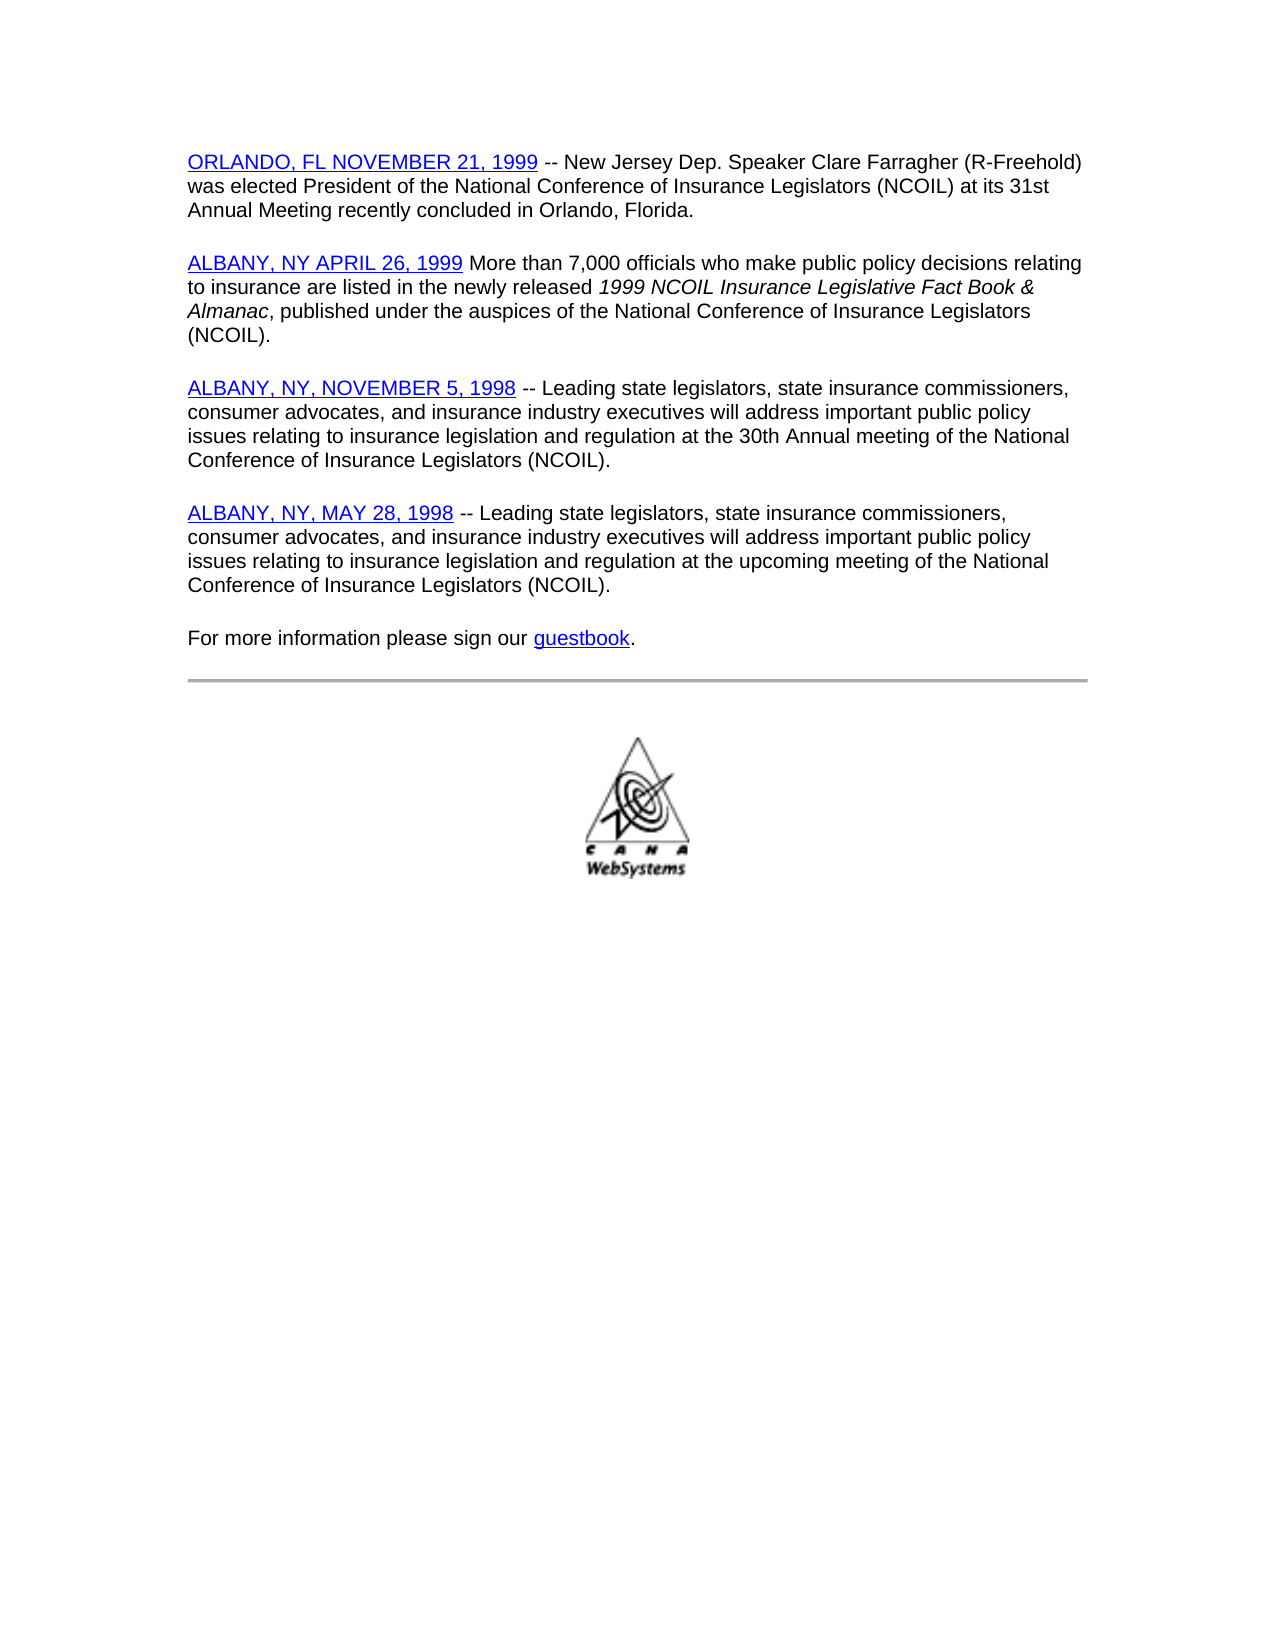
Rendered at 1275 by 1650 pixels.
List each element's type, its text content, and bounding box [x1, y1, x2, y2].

text ALBANY, NY, MAY 28, 1998 -- Leading state legislators, state insurance commissioners, consumer advocates, and insurance industry executives will address important public policy issues relating to insurance legislation and regulation at the upcoming meeting of the National Conference of Insurance Legislators (NCOIL). [187, 501, 1087, 597]
text For more information please sign our guestbook. [187, 626, 1087, 650]
text ALBANY, NY, NOVEMBER 5, 1998 -- Leading state legislators, state insurance commissioners, consumer advocates, and insurance industry executives will address important public policy issues relating to insurance legislation and regulation at the 30th Annual meeting of the National Conference of Insurance Legislators (NCOIL). [187, 376, 1087, 472]
picture [585, 737, 690, 879]
text ALBANY, NY APRIL 26, 1999 More than 7,000 officials who make public policy decisions relating to insurance are listed in the newly released 1999 NCOIL Insurance Legislative Fact Book & Almanac, published under the auspices of the National Conference of Insurance Legislators (NCOIL). [187, 251, 1087, 347]
text ORLANDO, FL NOVEMBER 21, 1999 -- New Jersey Dep. Speaker Clare Farragher (R-Freehold) was elected President of the National Conference of Insurance Legislators (NCOIL) at its 31st Annual Meeting recently concluded in Orlando, Florida. [187, 150, 1087, 222]
